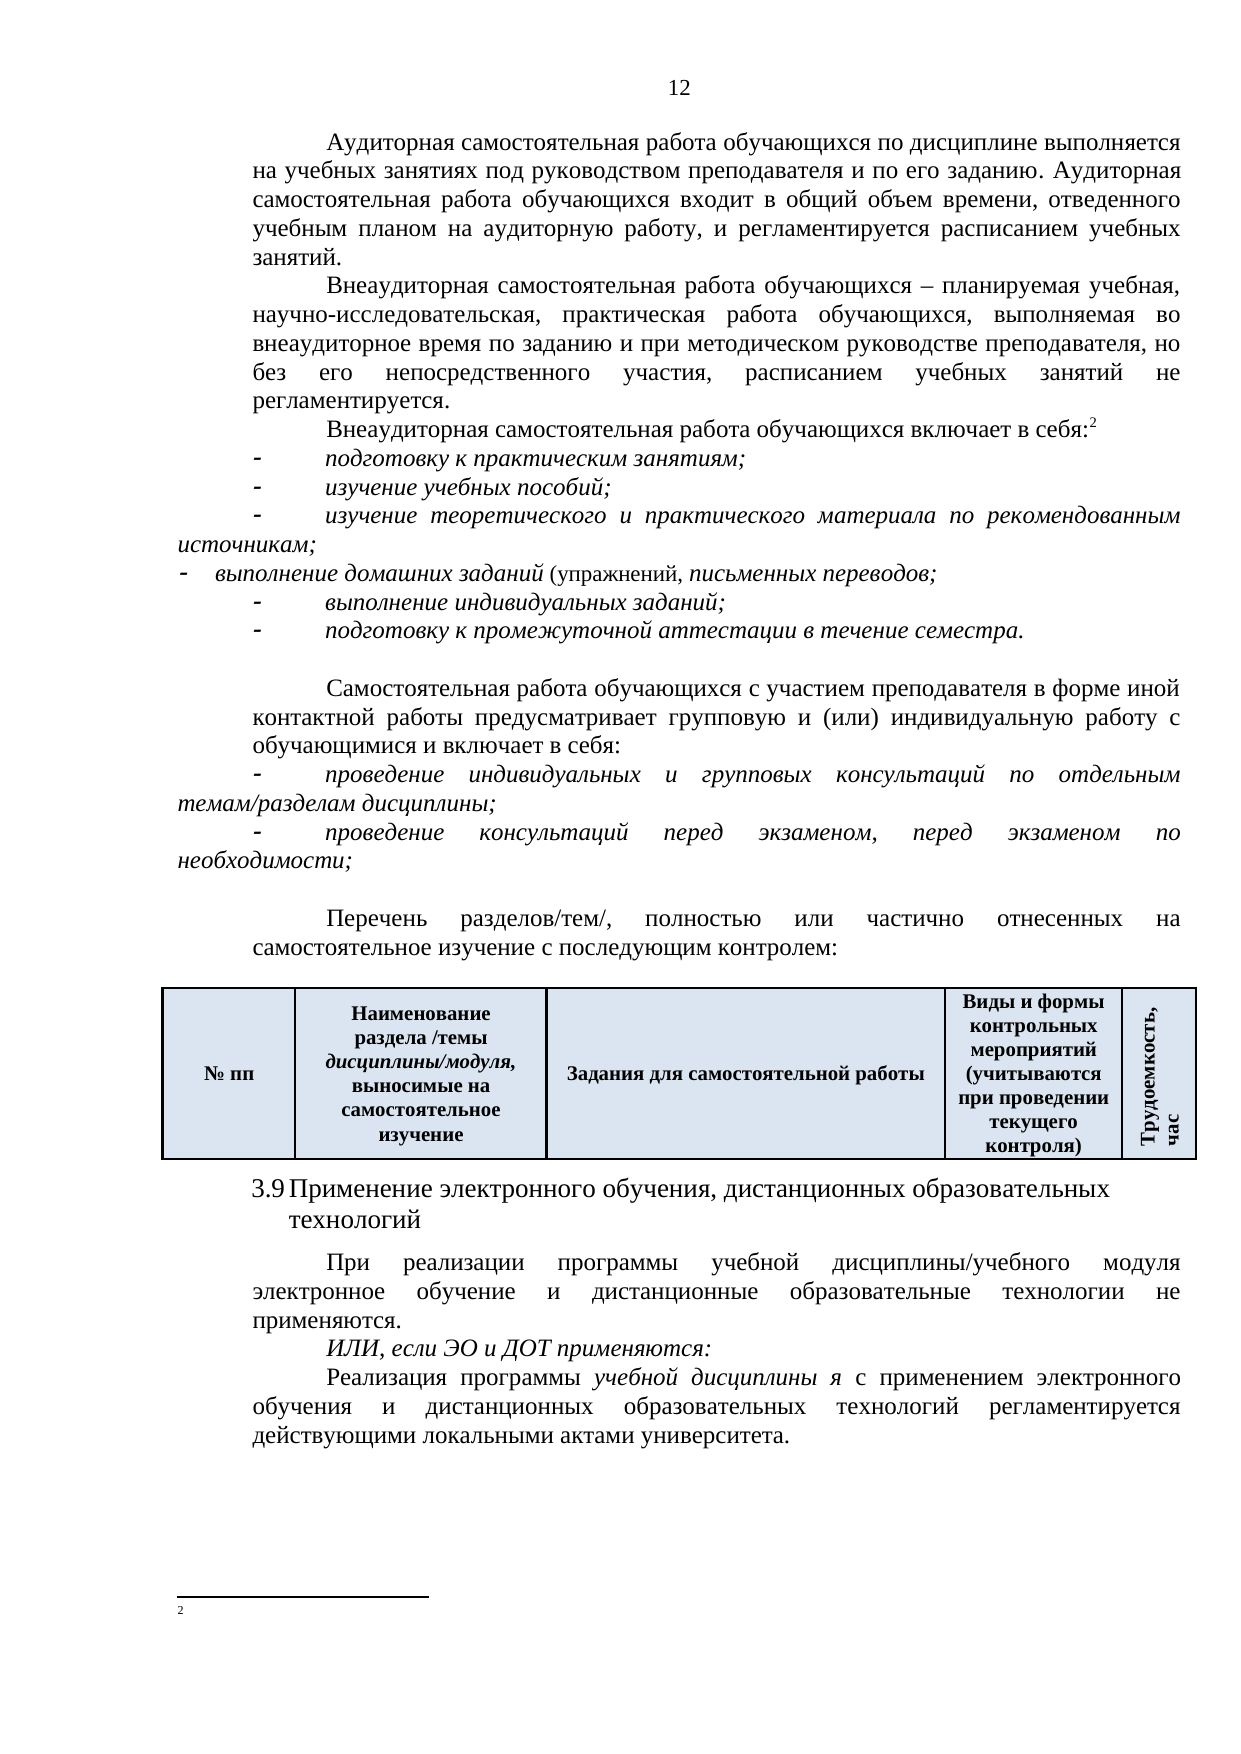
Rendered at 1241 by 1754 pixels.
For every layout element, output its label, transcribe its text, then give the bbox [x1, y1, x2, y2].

text Перечень разделов/тем/, полностью или частично отнесенных на самостоятельное изучение с последующим контролем: [252, 903, 1181, 960]
text Внеаудиторная самостоятельная работа обучающихся включает в себя: [252, 414, 1181, 443]
table_header Виды и формы контрольных мероприятий (учитываются при проведении текущего контроля) [946, 989, 1121, 1158]
text Аудиторная самостоятельная работа обучающихся по дисциплине выполняется на учебных занятиях под руководством преподавателя и по его заданию. Аудиторная самостоятельная работа обучающихся входит в общий объем времени, отведенного учебным планом на аудиторную работу, и регламентируется расписанием учебных занятий. [252, 127, 1181, 270]
table_header Трудоемкость, час [1123, 989, 1195, 1158]
list выполнение индивидуальных заданий; [177, 587, 1181, 615]
list проведение консультаций перед экзаменом, перед экзаменом по необходимости; [177, 817, 1181, 874]
subtitle Применение электронного обучения, дистанционных образовательных технологий [251, 1172, 1181, 1235]
list изучение учебных пособий; [177, 472, 1181, 500]
text ИЛИ, если ЭО и ДОТ применяются: [252, 1333, 1181, 1362]
text Реализация программы учебной дисциплины я с применением электронного обучения и дистанционных образовательных технологий регламентируется действующими локальными актами университета. [252, 1362, 1181, 1448]
text Внеаудиторная самостоятельная работа обучающихся – планируемая учебная, научно-исследовательская, практическая работа обучающихся, выполняемая во внеаудиторное время по заданию и при методическом руководстве преподавателя, но без его непосредственного участия, расписанием учебных занятий не регламентируется. [252, 270, 1181, 414]
list проведение индивидуальных и групповых консультаций по отдельным темам/разделам дисциплины; [177, 759, 1181, 817]
list выполнение домашних заданий (упражнений, письменных переводов; [177, 558, 1181, 587]
table_header Наименование раздела /темы дисциплины/модуля, выносимые на самостоятельное изучение [296, 989, 545, 1158]
text Самостоятельная работа обучающихся с участием преподавателя в форме иной контактной работы предусматривает групповую и (или) индивидуальную работу с обучающимися и включает в себя: [252, 673, 1181, 759]
text При реализации программы учебной дисциплины/учебного модуля электронное обучение и дистанционные образовательные технологии не применяются. [252, 1247, 1181, 1333]
list изучение теоретического и практического материала по рекомендованным источникам; [177, 500, 1181, 558]
table_header Задания для самостоятельной работы [548, 989, 944, 1158]
list подготовку к промежуточной аттестации в течение семестра. [177, 615, 1181, 644]
list подготовку к практическим занятиям; [177, 443, 1181, 472]
table_header № пп [164, 989, 294, 1158]
